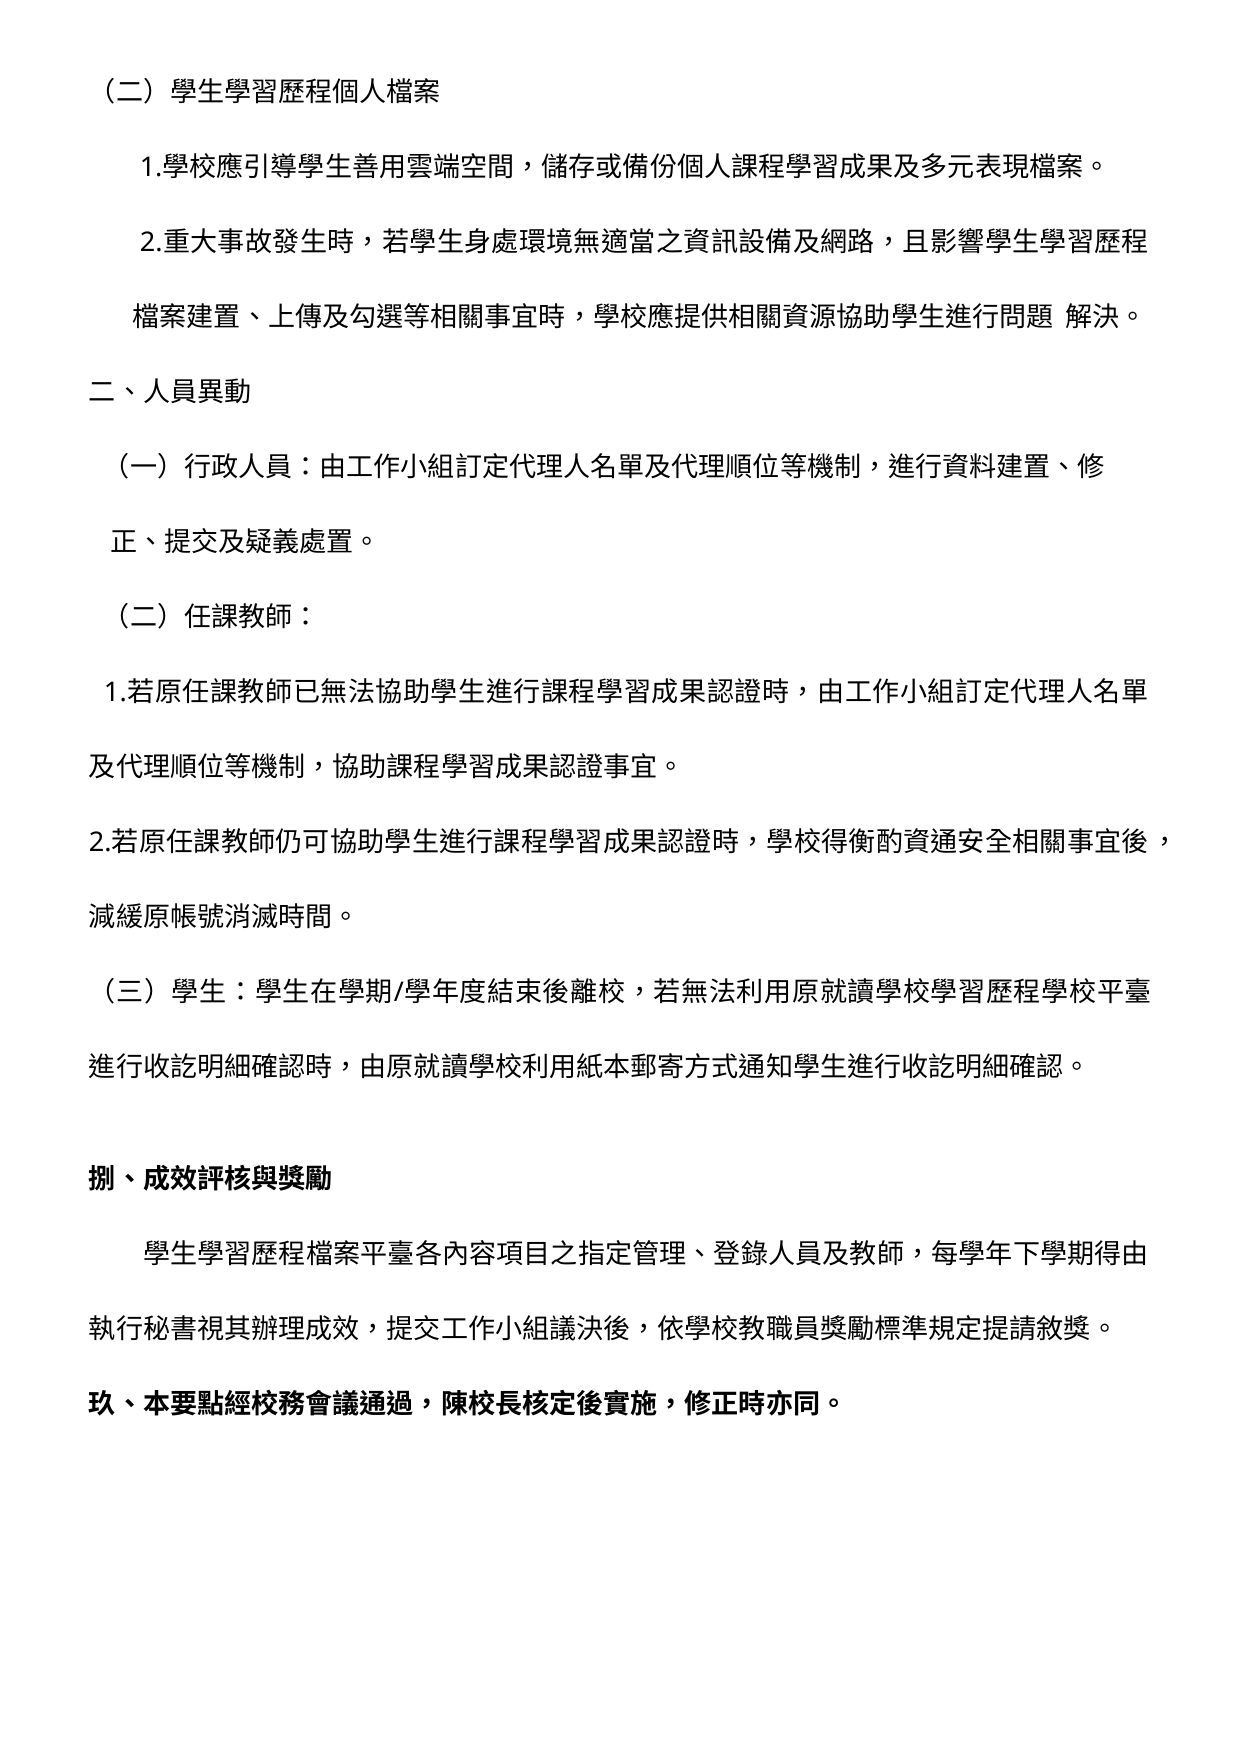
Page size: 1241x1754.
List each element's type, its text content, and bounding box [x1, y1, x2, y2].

text 捌、成效評核與獎勵 [89, 1139, 1152, 1214]
text 正、提交及疑義處置。 [89, 502, 1152, 577]
text 二、人員異動 [89, 352, 1152, 427]
text 1.若原任課教師已無法協助學生進行課程學習成果認證時，由工作小組訂定代理人名單及代理順位等機制，協助課程學習成果認證事宜。 [89, 652, 1152, 802]
text （三）學生：學生在學期/學年度結束後離校，若無法利用原就讀學校學習歷程學校平臺進行收訖明細確認時，由原就讀學校利用紙本郵寄方式通知學生進行收訖明細確認。 [89, 952, 1152, 1102]
text 玖、本要點經校務會議通過，陳校長核定後實施，修正時亦同。 [89, 1364, 1152, 1439]
text 2.若原任課教師仍可協助學生進行課程學習成果認證時，學校得衡酌資通安全相關事宜後，減緩原帳號消滅時間。 [89, 802, 1152, 952]
text 1.學校應引導學生善用雲端空間，儲存或備份個人課程學習成果及多元表現檔案。 [132, 127, 1152, 202]
text （一）行政人員：由工作小組訂定代理人名單及代理順位等機制，進行資料建置、修 [89, 427, 1152, 502]
text （二）任課教師： [89, 577, 1152, 652]
text 學生學習歷程檔案平臺各內容項目之指定管理、登錄人員及教師，每學年下學期得由執行秘書視其辦理成效，提交工作小組議決後，依學校教職員獎勵標準規定提請敘獎。 [89, 1214, 1152, 1364]
text （二）學生學習歷程個人檔案 [89, 52, 1152, 127]
text 2.重大事故發生時，若學生身處環境無適當之資訊設備及網路，且影響學生學習歷程檔案建置、上傳及勾選等相關事宜時，學校應提供相關資源協助學生進行問題 解決。 [132, 202, 1152, 352]
